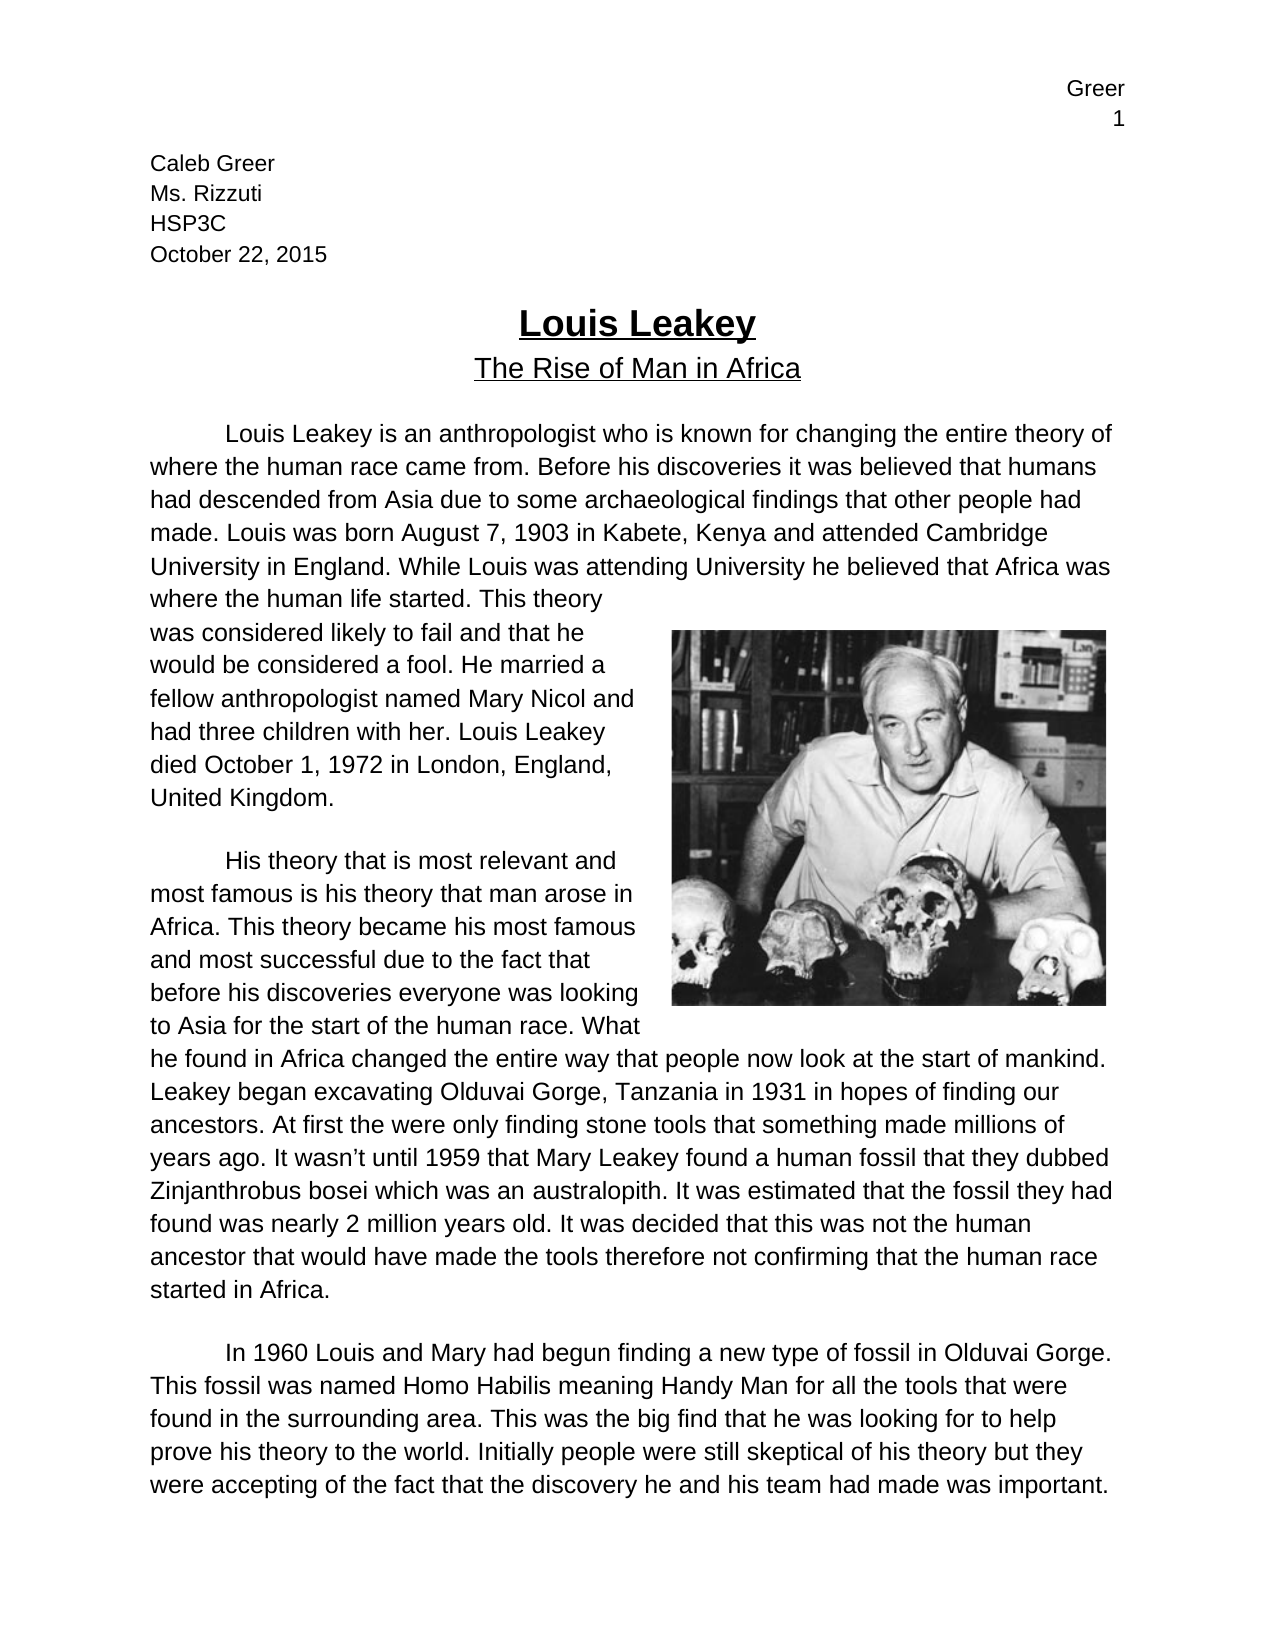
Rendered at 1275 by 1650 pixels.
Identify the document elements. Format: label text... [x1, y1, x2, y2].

text Louis Leakey is an anthropologist who is known for changing the entire theory of where the human race came from. Before his discoveries it was believed that humans had descended from Asia due to some archaeological findings that other people had made. Louis was born August 7, 1903 in Kabete, Kenya and attended Cambridge University in England. While Louis was attending University he believed that Africa was where the human life started. This theory was considered likely to fail and that he would be considered a fool. He married a fellow anthropologist named Mary Nicol and had three children with her. Louis Leakey died October 1, 1972 in London, England, United Kingdom. [150, 419, 1125, 811]
text October 22, 2015 [150, 241, 1125, 267]
text His theory that is most relevant and most famous is his theory that man arose in Africa. This theory became his most famous and most successful due to the fact that before his discoveries everyone was looking to Asia for the start of the human race. What he found in Africa changed the entire way that people now look at the start of mankind. Leakey began excavating Olduvai Gorge, Tanzania in 1931 in hopes of finding our ancestors. At first the were only finding stone tools that something made millions of years ago. It wasn’t until 1959 that Mary Leakey found a human fossil that they dubbed Zinjanthrobus bosei which was an australopith. It was estimated that the fossil they had found was nearly 2 million years old. It was decided that this was not the human ancestor that would have made the tools therefore not confirming that the human race started in Africa. [150, 846, 1125, 1304]
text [150, 1338, 1125, 1499]
text Caleb Greer [150, 150, 1125, 176]
picture [671, 630, 1107, 1006]
text The Rise of Man in Africa [150, 351, 1125, 384]
text Ms. Rizzuti [150, 180, 1125, 207]
text HSP3C [150, 210, 1125, 237]
text Louis Leakey [150, 301, 1125, 344]
